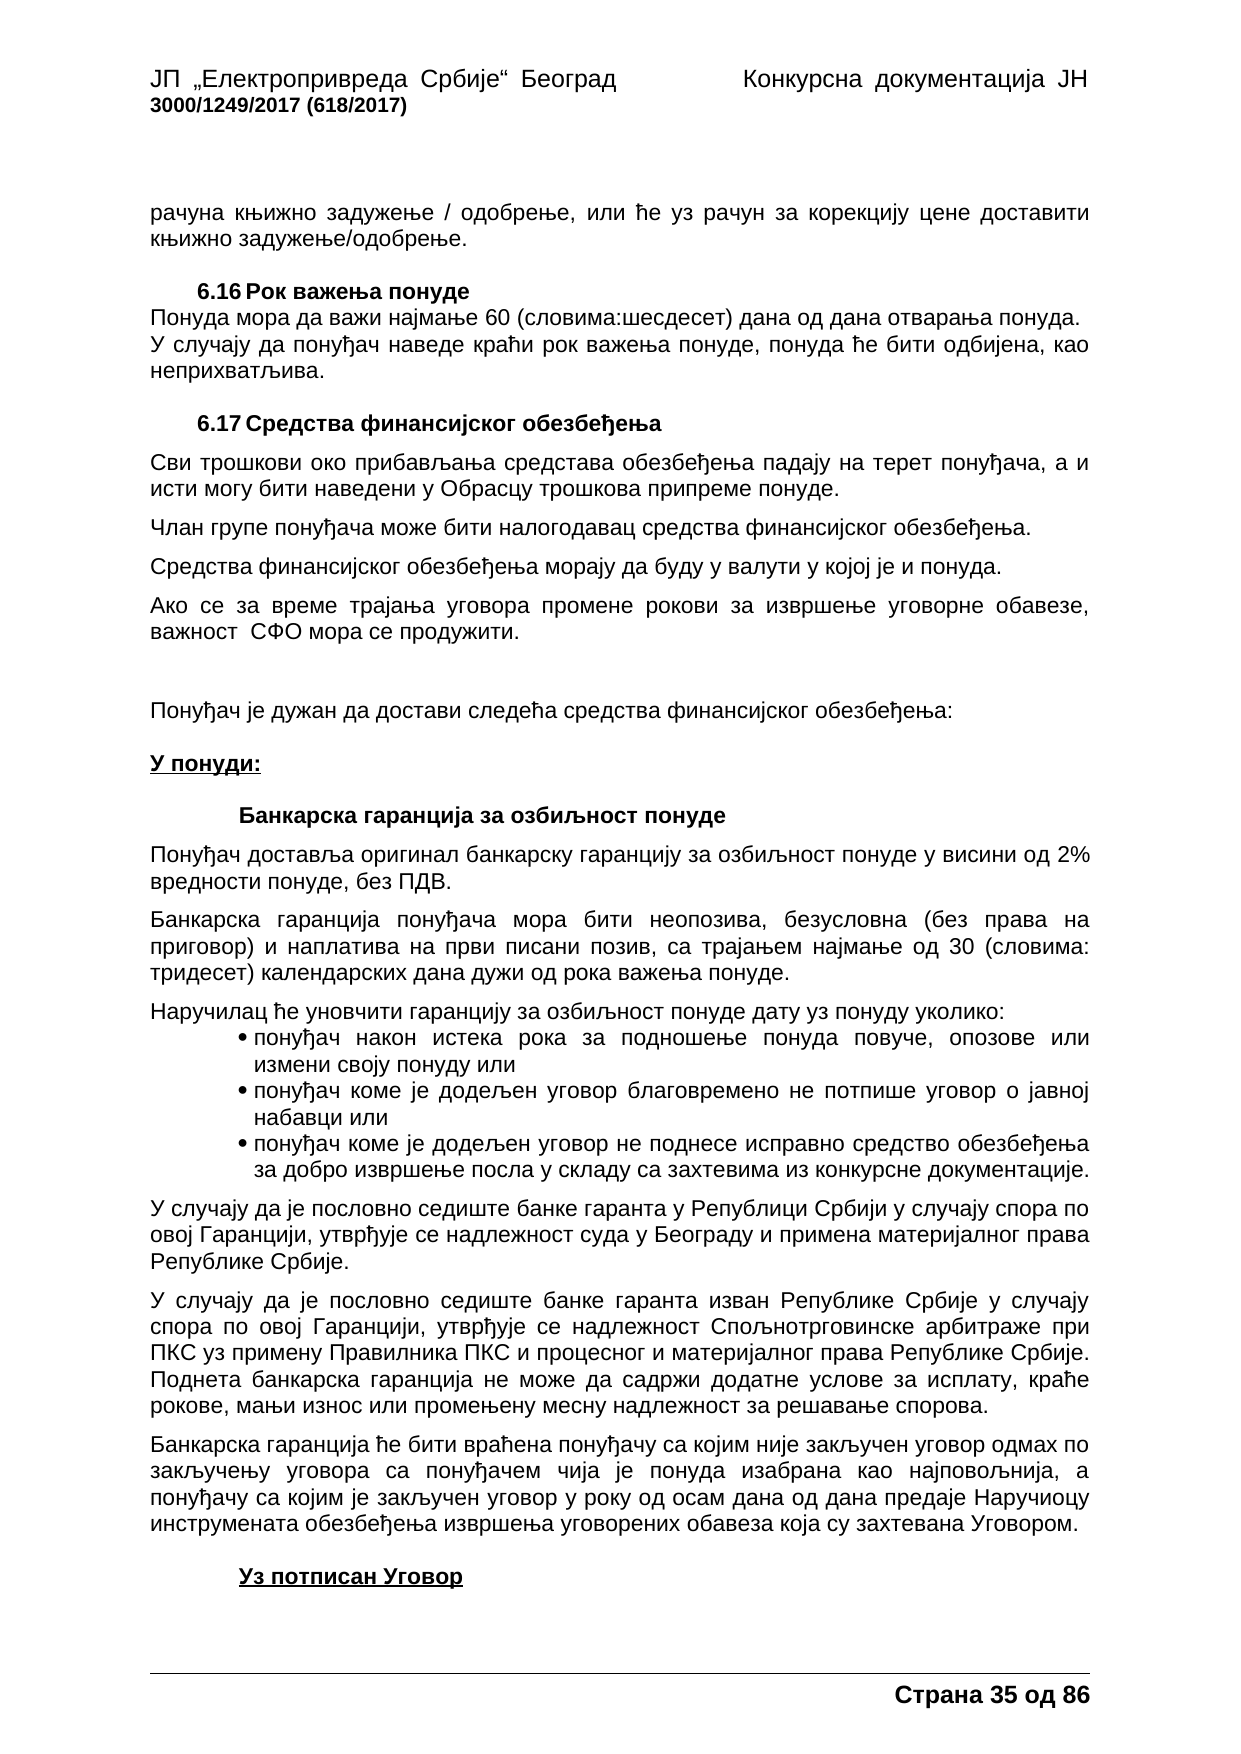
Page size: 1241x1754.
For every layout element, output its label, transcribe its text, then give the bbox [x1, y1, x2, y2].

text Сви трошкови око прибављања средстава обезбеђења падају на терет понуђача, а и исти могу бити наведени у Обрасцу трошкова припреме понуде. [150, 449, 1090, 501]
text У случају да је пословно седиште банке гаранта у Републици Србији у случају спора по овој Гаранцији, утврђује се надлежност суда у Београду и примена материјалног права Републике Србије. [150, 1195, 1090, 1274]
text Члан групе понуђача може бити налогодавац средства финансијског обезбеђења. [150, 514, 1090, 540]
text Понуда мора да важи најмање 60 (словима:шесдесет) дана од дана отварања понуда. [150, 304, 1090, 331]
text Средства финансијског обезбеђења морају да буду у валути у којој је и понуда. [150, 553, 1090, 579]
text Понуђач доставља оригинал банкарску гаранцију за озбиљност понуде у висини од 2% вредности понудe, без ПДВ. [150, 841, 1090, 894]
list Средства финансијског обезбеђења [197, 410, 1090, 436]
list понуђач коме је додељен уговор не поднесе исправно средство обезбеђења за добро извршење посла у складу са захтевима из конкурсне документације. [239, 1130, 1090, 1182]
text Банкарскa гаранцијa понуђача мора бити неопозива, безусловна (без права на приговор) и наплатива на први писани позив, са трајањем најмање од 30 (словима: тридесет) календарских дана дужи од рока важења понуде. [150, 906, 1090, 986]
text Банкарска гаранција ће бити враћена понуђачу са којим није закључен уговор одмах по закључењу уговора са понуђачем чија је понуда изабрана као најповољнија, а понуђачу са којим је закључен уговор у року од осам дана од дана предаје Наручиоцу инструмената обезбеђења извршења уговорених обавеза која су захтевана Уговором. [150, 1431, 1090, 1536]
list Рок важења понуде [197, 278, 1090, 304]
text У случају да је пословно седиште банке гаранта изван Републике Србије у случају спора по овој Гаранцији, утврђује се надлежност Спољнотрговинске арбитраже при ПКС уз примену Правилника ПКС и процесног и материјалног права Републике Србије. Поднета банкарска гаранција не може да садржи додатне услове за исплату, краће рокове, мањи износ или промењену месну надлежност за решавање спорова. [150, 1287, 1090, 1418]
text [150, 199, 1090, 252]
list У понуди: [150, 750, 1090, 776]
text У случају да понуђач наведе краћи рок важења понуде, понуда ће бити одбијена, као неприхватљива. [150, 331, 1090, 383]
text Понуђач је дужан да достави следећа средства финансијског обезбеђења: [150, 697, 1090, 723]
list понуђач након истека рока за подношење понуда повуче, опозове или измени своју понуду или [239, 1024, 1090, 1077]
text Уз потписан Уговор [239, 1563, 1090, 1589]
text Ако се за време трајања уговора промене рокови за извршење уговорне обавезе, важност СФО мора се продужити. [150, 592, 1090, 644]
text Наручилац ће уновчити гаранцију за озбиљност понуде дату уз понуду уколико: [150, 998, 1090, 1024]
list понуђач коме је додељен уговор благовремено не потпише уговор о јавној набавци или [239, 1077, 1090, 1130]
text Банкарска гаранција за озбиљност понуде [239, 802, 1090, 829]
